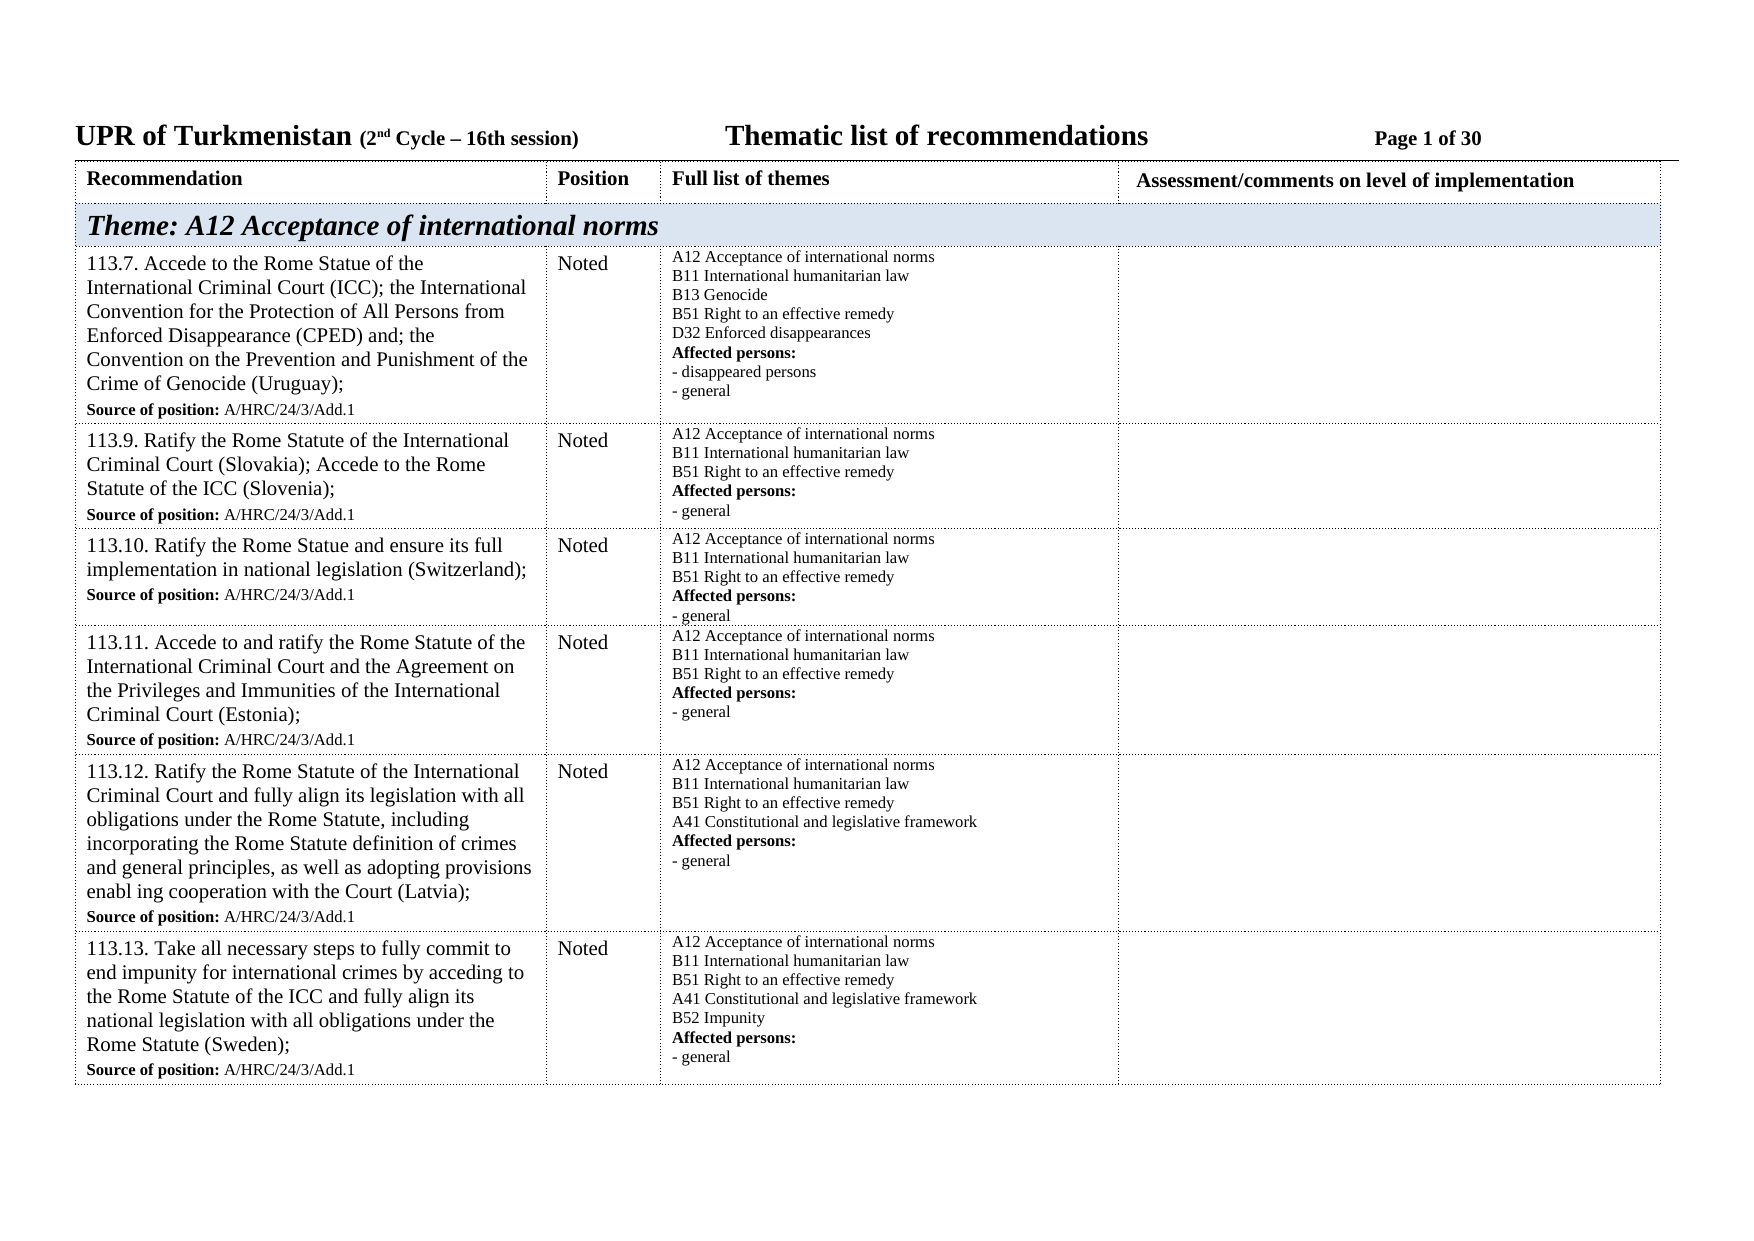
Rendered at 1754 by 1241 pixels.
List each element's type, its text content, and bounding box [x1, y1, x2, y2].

table_cell [1119, 625, 1661, 753]
table_cell [1119, 754, 1661, 931]
table_cell 113.13. Take all necessary steps to fully commit to end impunity for international crimes by acceding to the Rome Statute of the ICC and fully align its national legislation with all obligations under the Rome Statute (Sweden); Source of position: A/HRC/24/3/Add.1 [75, 931, 546, 1083]
table_cell Noted [546, 625, 661, 753]
table_cell Theme: A12 Acceptance of international norms [75, 203, 1661, 246]
table_cell [1119, 246, 1661, 423]
table_cell A12 Acceptance of international norms B11 International humanitarian law B51 Right to an effective remedy A41 Constitutional and legislative framework Affected persons: - general [661, 754, 1119, 931]
table_cell [1119, 423, 1661, 528]
table_cell Noted [546, 931, 661, 1083]
table_header Position [546, 161, 661, 203]
table_cell Noted [546, 246, 661, 423]
table_cell Noted [546, 423, 661, 528]
table_cell A12 Acceptance of international norms B11 International humanitarian law B51 Right to an effective remedy A41 Constitutional and legislative framework B52 Impunity Affected persons: - general [661, 931, 1119, 1083]
table_cell A12 Acceptance of international norms B11 International humanitarian law B51 Right to an effective remedy Affected persons: - general [661, 423, 1119, 528]
table_cell [1119, 931, 1661, 1083]
table_cell 113.12. Ratify the Rome Statute of the International Criminal Court and fully align its legislation with all obligations under the Rome Statute, including incorporating the Rome Statute definition of crimes and general principles, as well as adopting provisions enabl ing cooperation with the Court (Latvia); Source of position: A/HRC/24/3/Add.1 [75, 754, 546, 931]
table_cell 113.7. Accede to the Rome Statue of the International Criminal Court (ICC); the International Convention for the Protection of All Persons from Enforced Disappearance (CPED) and; the Convention on the Prevention and Punishment of the Crime of Genocide (Uruguay); Source of position: A/HRC/24/3/Add.1 [75, 246, 546, 423]
table_cell 113.10. Ratify the Rome Statue and ensure its full implementation in national legislation (Switzerland); Source of position: A/HRC/24/3/Add.1 [75, 528, 546, 624]
table_cell 113.11. Accede to and ratify the Rome Statute of the International Criminal Court and the Agreement on the Privileges and Immunities of the International Criminal Court (Estonia); Source of position: A/HRC/24/3/Add.1 [75, 625, 546, 753]
table_cell A12 Acceptance of international norms B11 International humanitarian law B13 Genocide B51 Right to an effective remedy D32 Enforced disappearances Affected persons: - disappeared persons - general [661, 246, 1119, 423]
table_cell A12 Acceptance of international norms B11 International humanitarian law B51 Right to an effective remedy Affected persons: - general [661, 625, 1119, 753]
table_cell A12 Acceptance of international norms B11 International humanitarian law B51 Right to an effective remedy Affected persons: - general [661, 528, 1119, 624]
table_cell 113.9. Ratify the Rome Statute of the International Criminal Court (Slovakia); Accede to the Rome Statute of the ICC (Slovenia); Source of position: A/HRC/24/3/Add.1 [75, 423, 546, 528]
table_header Recommendation [75, 161, 546, 203]
table_cell [1119, 528, 1661, 624]
table_cell Noted [546, 754, 661, 931]
table_header Full list of themes [661, 161, 1119, 203]
table_header Assessment/comments on level of implementation [1119, 161, 1661, 203]
table_cell Noted [546, 528, 661, 624]
